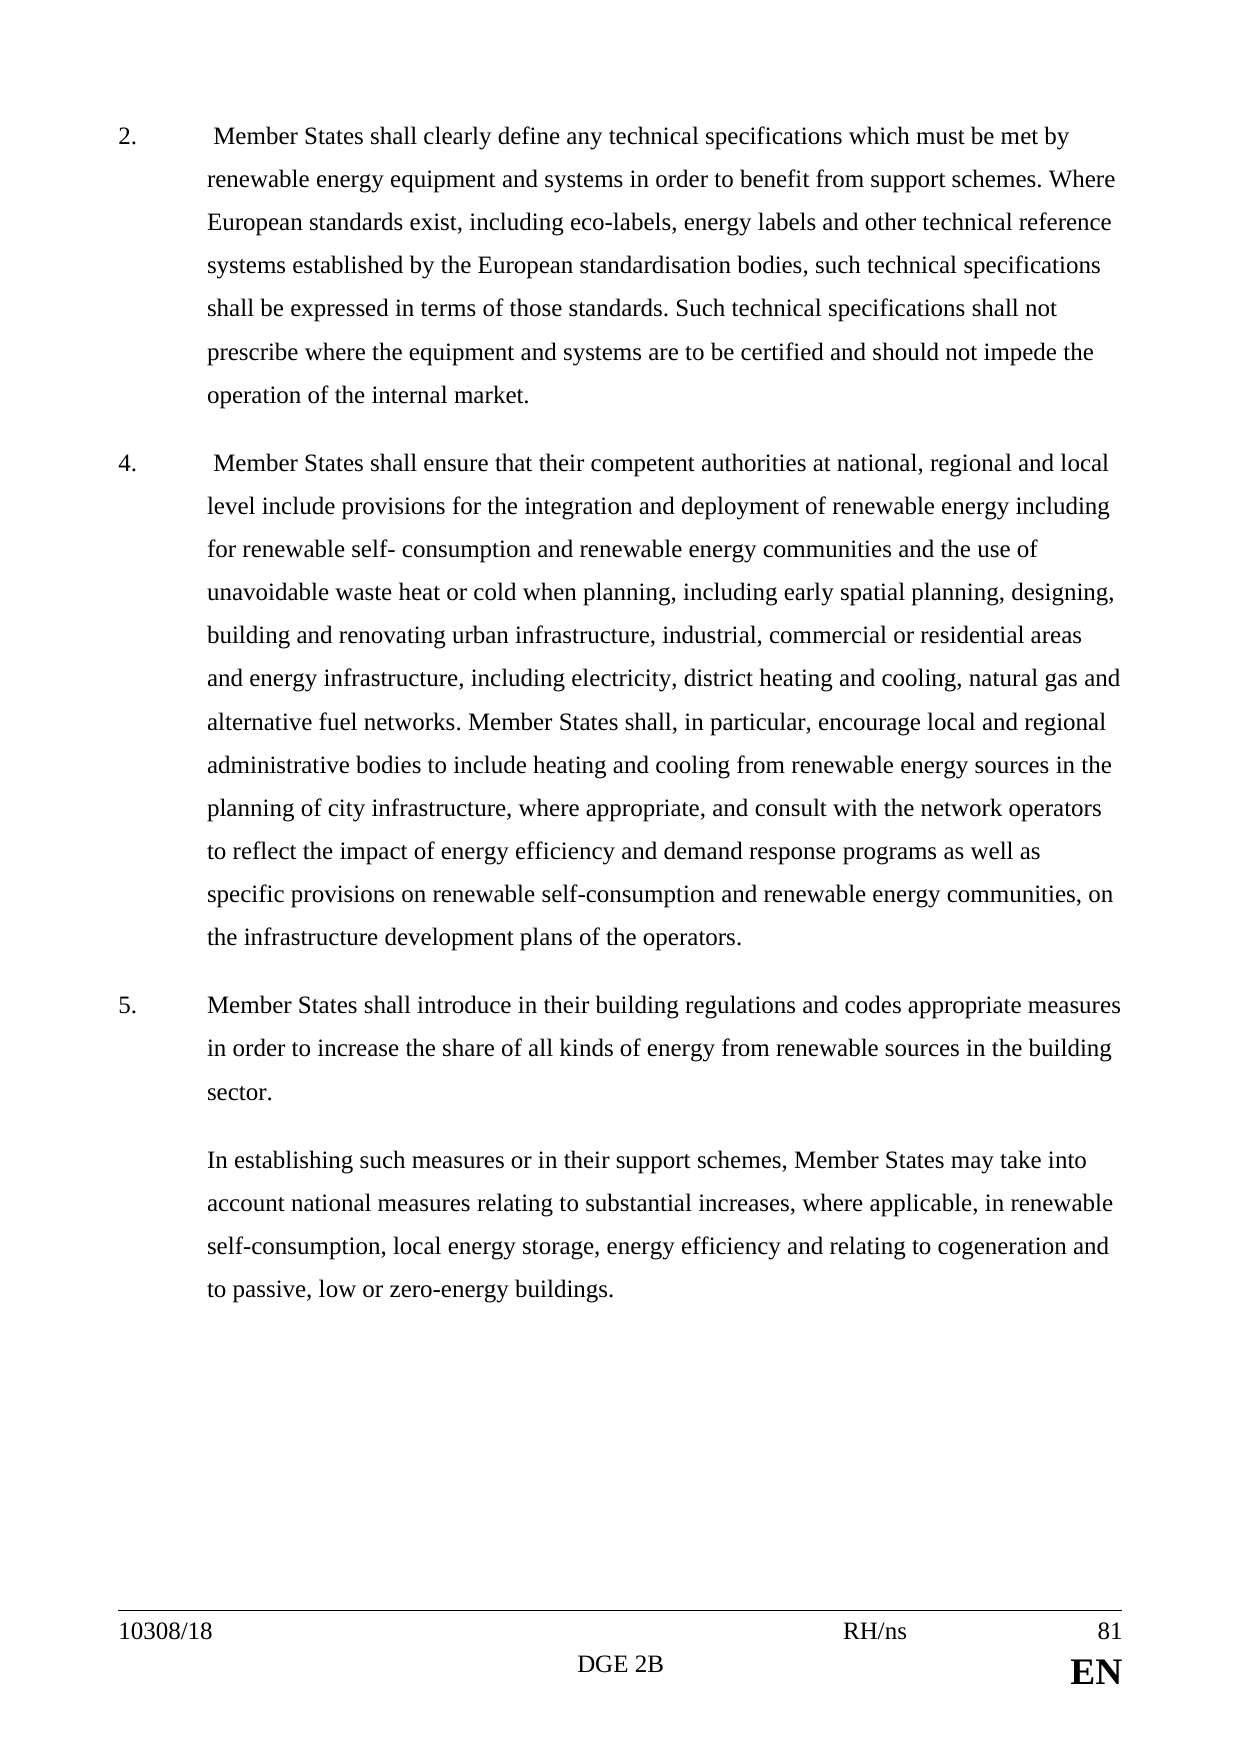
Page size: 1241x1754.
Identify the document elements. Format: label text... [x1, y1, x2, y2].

text 4. Member States shall ensure that their competent authorities at national, regional and local level include provisions for the integration and deployment of renewable energy including for renewable self- consumption and renewable energy communities and the use of unavoidable waste heat or cold when planning, including early spatial planning, designing, building and renovating urban infrastructure, industrial, commercial or residential areas and energy infrastructure, including electricity, district heating and cooling, natural gas and alternative fuel networks. Member States shall, in particular, encourage local and regional administrative bodies to include heating and cooling from renewable energy sources in the planning of city infrastructure, where appropriate, and consult with the network operators to reflect the impact of energy efficiency and demand response programs as well as specific provisions on renewable self-consumption and renewable energy communities, on the infrastructure development plans of the operators. [118, 448, 1122, 951]
text In establishing such measures or in their support schemes, Member States may take into account national measures relating to substantial increases, where applicable, in renewable self-consumption, local energy storage, energy efficiency and relating to cogeneration and to passive, low or zero-energy buildings. [207, 1145, 1122, 1303]
text 2. Member States shall clearly define any technical specifications which must be met by renewable energy equipment and systems in order to benefit from support schemes. Where European standards exist, including eco-labels, energy labels and other technical reference systems established by the European standardisation bodies, such technical specifications shall be expressed in terms of those standards. Such technical specifications shall not prescribe where the equipment and systems are to be certified and should not impede the operation of the internal market. [118, 121, 1122, 408]
text 5. Member States shall introduce in their building regulations and codes appropriate measures in order to increase the share of all kinds of energy from renewable sources in the building sector. [118, 990, 1122, 1105]
